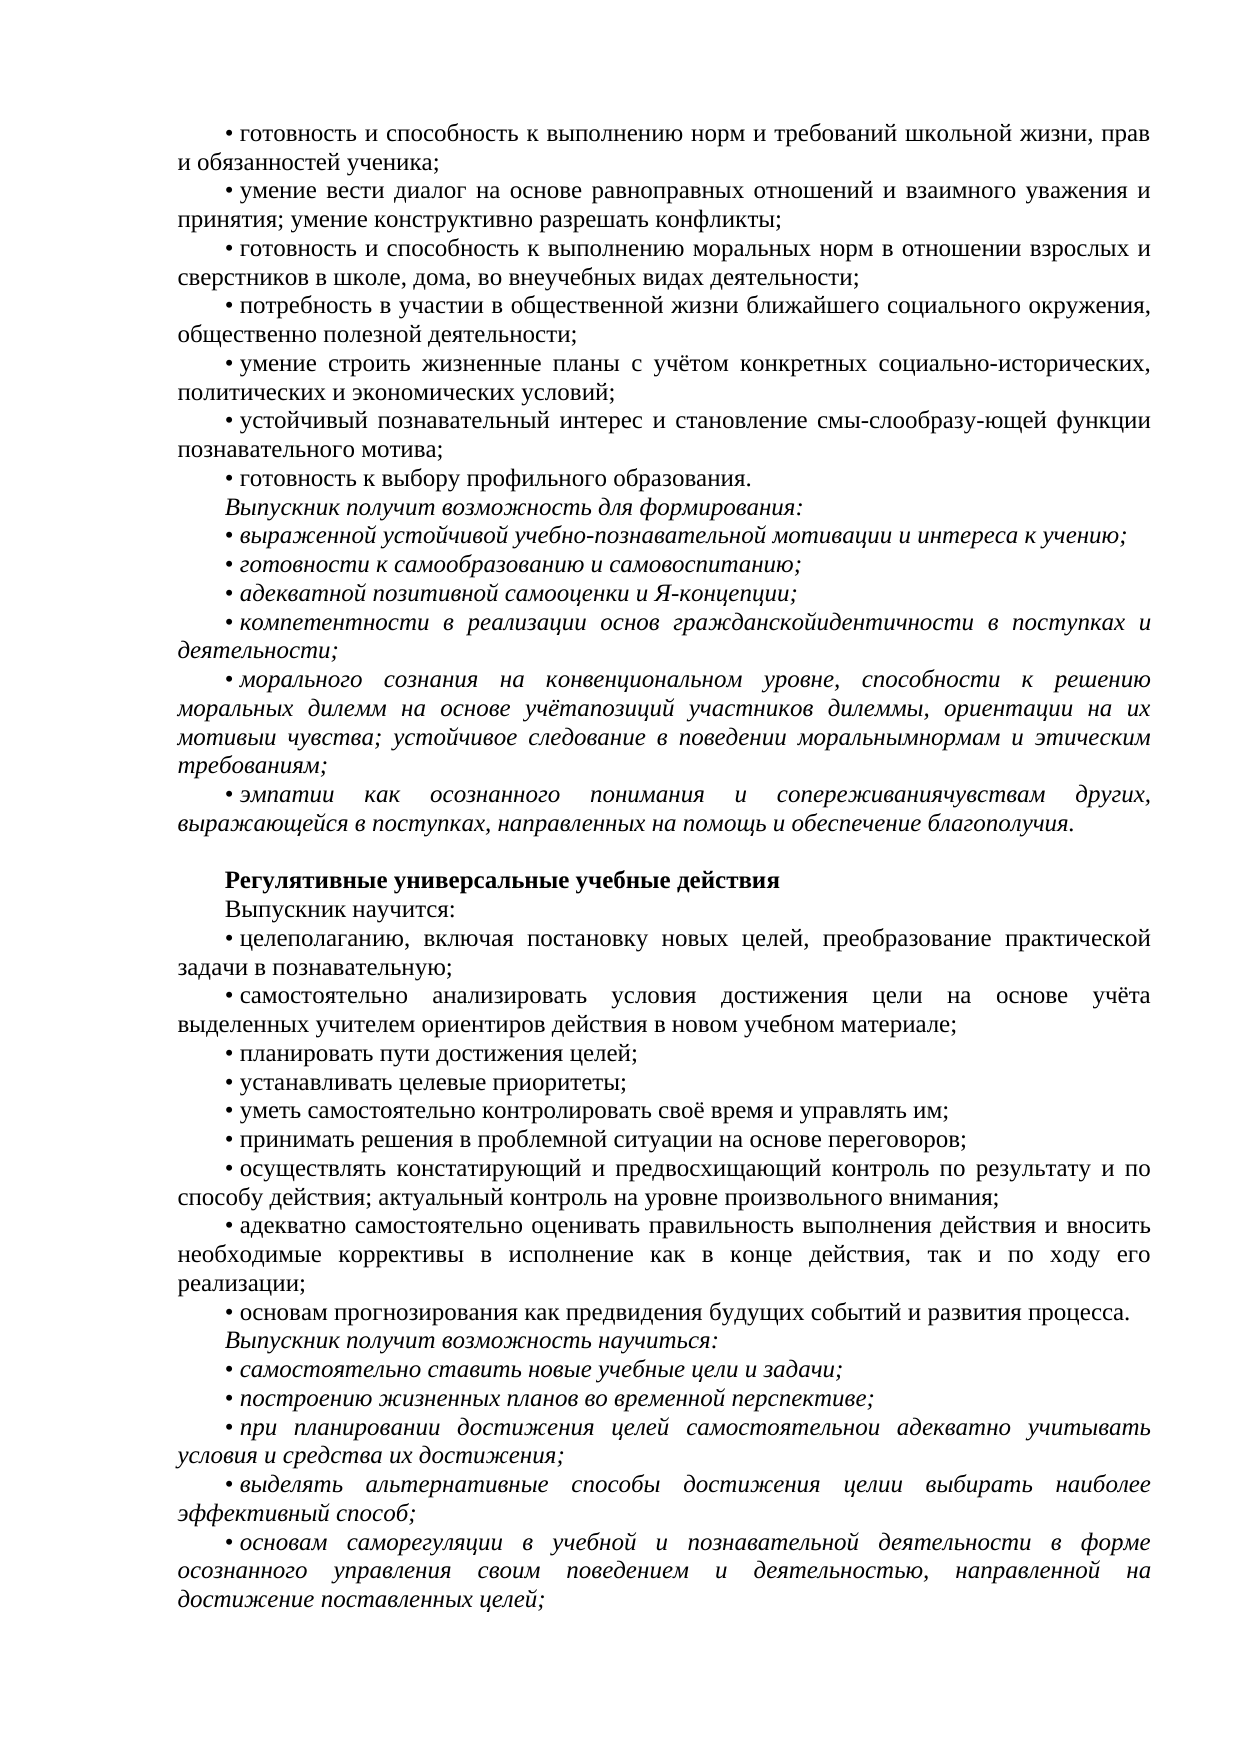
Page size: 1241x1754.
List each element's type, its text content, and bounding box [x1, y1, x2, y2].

text Выпускник научится: [177, 894, 1152, 923]
text • устойчивый познавательный интерес и становление смы-слообразу-ющей функции познавательного мотива; [177, 406, 1152, 463]
text • умение строить жизненные планы с учётом конкретных социально-исторических, политических и экономических условий; [177, 348, 1152, 406]
text Выпускник получит возможность для формирования: [177, 492, 1152, 521]
text • целеполаганию, включая постановку новых целей, преобразование практической задачи в познавательную; [177, 923, 1152, 981]
text • самостоятельно ставить новые учебные цели и задачи; [177, 1354, 1152, 1383]
text • готовность к выбору профильного образования. [177, 463, 1152, 492]
text • эмпатии как осознанного понимания и сопереживаниячувствам других, выражающейся в поступках, направленных на помощь и обеспечение благополучия. [177, 779, 1152, 837]
text • адекватной позитивной самооценки и Я-концепции; [177, 578, 1152, 607]
text • адекватно самостоятельно оценивать правильность выполнения действия и вносить необходимые коррективы в исполнение как в конце действия, так и по ходу его реализации; [177, 1211, 1152, 1297]
text • самостоятельно анализировать условия достижения цели на основе учёта выделенных учителем ориентиров действия в новом учебном материале; [177, 981, 1152, 1038]
text • при планировании достижения целей самостоятельнои адекватно учитывать условия и средства их достижения; [177, 1412, 1152, 1469]
text • основам прогнозирования как предвидения будущих событий и развития процесса. [177, 1297, 1152, 1326]
text • морального сознания на конвенциональном уровне, способности к решению моральных дилемм на основе учётапозиций участников дилеммы, ориентации на их мотивыи чувства; устойчивое следование в поведении моральнымнормам и этическим требованиям; [177, 664, 1152, 779]
text • выраженной устойчивой учебно-познавательной мотивации и интереса к учению; [177, 521, 1152, 549]
text Выпускник получит возможность научиться: [177, 1326, 1152, 1354]
text • построению жизненных планов во временной перспективе; [177, 1383, 1152, 1412]
text • уметь самостоятельно контролировать своё время и управлять им; [177, 1096, 1152, 1124]
text • готовность и способность к выполнению моральных норм в отношении взрослых и сверстников в школе, дома, во внеучебных видах деятельности; [177, 233, 1152, 291]
text • потребность в участии в общественной жизни ближайшего социального окружения, общественно полезной деятельности; [177, 291, 1152, 348]
text • готовности к самообразованию и самовоспитанию; [177, 549, 1152, 578]
text • готовность и способность к выполнению норм и требований школьной жизни, прав и обязанностей ученика; [177, 118, 1152, 176]
text Регулятивные универсальные учебные действия [177, 866, 1152, 894]
text • планировать пути достижения целей; [177, 1038, 1152, 1067]
text • устанавливать целевые приоритеты; [177, 1067, 1152, 1096]
text • выделять альтернативные способы достижения целии выбирать наиболее эффективный способ; [177, 1469, 1152, 1527]
text • осуществлять констатирующий и предвосхищающий контроль по результату и по способу действия; актуальный контроль на уровне произвольного внимания; [177, 1153, 1152, 1211]
text • принимать решения в проблемной ситуации на основе переговоров; [177, 1124, 1152, 1153]
text • основам саморегуляции в учебной и познавательной деятельности в форме осознанного управления своим поведением и деятельностью, направленной на достижение поставленных целей; [177, 1527, 1152, 1613]
text • компетентности в реализации основ гражданскойидентичности в поступках и деятельности; [177, 607, 1152, 664]
text • умение вести диалог на основе равноправных отношений и взаимного уважения и принятия; умение конструктивно разрешать конфликты; [177, 176, 1152, 233]
